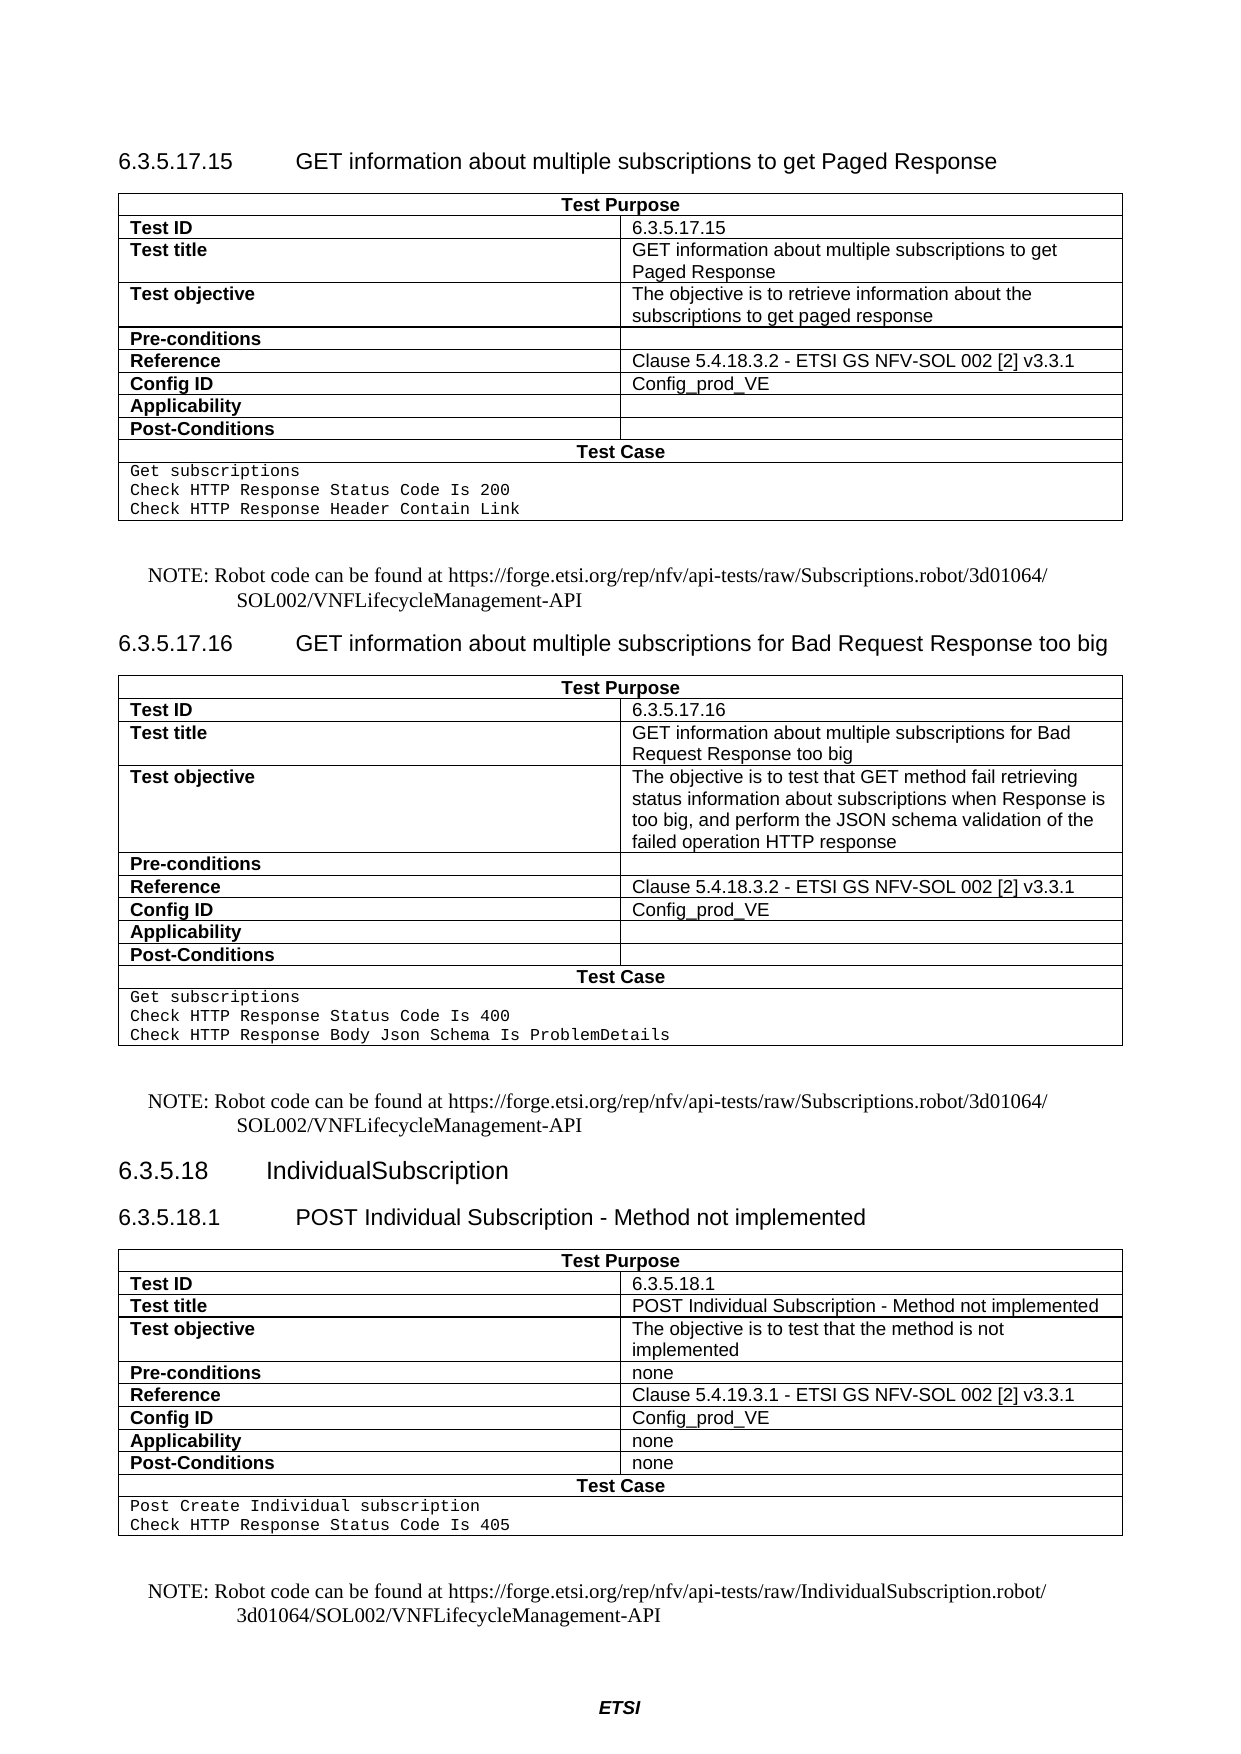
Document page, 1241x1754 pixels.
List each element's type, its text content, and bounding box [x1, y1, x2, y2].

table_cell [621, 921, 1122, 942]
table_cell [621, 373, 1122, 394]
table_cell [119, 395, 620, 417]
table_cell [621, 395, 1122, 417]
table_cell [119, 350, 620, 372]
subtitle 6.3.5.17.15 GET information about multiple subscriptions to get Paged Response [118, 148, 1122, 174]
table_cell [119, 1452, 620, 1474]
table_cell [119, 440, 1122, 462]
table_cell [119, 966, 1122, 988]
text NOTE: Robot code can be found at https://forge.etsi.org/rep/nfv/api-tests/raw/Subscriptions.robot/3d01064/SOL002/VNFLifecycleManagement-API [148, 1089, 1122, 1137]
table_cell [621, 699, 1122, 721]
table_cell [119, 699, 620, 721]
text NOTE: Robot code can be found at https://forge.etsi.org/rep/nfv/api-tests/raw/Subscriptions.robot/3d01064/SOL002/VNFLifecycleManagement-API [148, 563, 1122, 612]
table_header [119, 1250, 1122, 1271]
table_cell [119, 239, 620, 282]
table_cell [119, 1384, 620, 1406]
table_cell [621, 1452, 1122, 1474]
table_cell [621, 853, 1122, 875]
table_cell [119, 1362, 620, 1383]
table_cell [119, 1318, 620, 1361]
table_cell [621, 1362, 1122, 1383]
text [148, 1579, 1122, 1627]
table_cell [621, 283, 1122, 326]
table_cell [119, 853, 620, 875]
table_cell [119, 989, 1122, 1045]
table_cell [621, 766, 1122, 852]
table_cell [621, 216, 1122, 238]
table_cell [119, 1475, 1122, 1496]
subtitle 6.3.5.18.1 POST Individual Subscription - Method not implemented [118, 1203, 1122, 1230]
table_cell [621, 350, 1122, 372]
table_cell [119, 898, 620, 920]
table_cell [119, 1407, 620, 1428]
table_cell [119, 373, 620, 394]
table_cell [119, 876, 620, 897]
subtitle 6.3.5.17.16 GET information about multiple subscriptions for Bad Request Response too big [118, 630, 1122, 657]
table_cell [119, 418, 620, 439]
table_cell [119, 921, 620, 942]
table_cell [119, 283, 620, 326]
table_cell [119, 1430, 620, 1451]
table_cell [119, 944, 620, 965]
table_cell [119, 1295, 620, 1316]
subtitle 6.3.5.18 IndividualSubscription [118, 1156, 1122, 1185]
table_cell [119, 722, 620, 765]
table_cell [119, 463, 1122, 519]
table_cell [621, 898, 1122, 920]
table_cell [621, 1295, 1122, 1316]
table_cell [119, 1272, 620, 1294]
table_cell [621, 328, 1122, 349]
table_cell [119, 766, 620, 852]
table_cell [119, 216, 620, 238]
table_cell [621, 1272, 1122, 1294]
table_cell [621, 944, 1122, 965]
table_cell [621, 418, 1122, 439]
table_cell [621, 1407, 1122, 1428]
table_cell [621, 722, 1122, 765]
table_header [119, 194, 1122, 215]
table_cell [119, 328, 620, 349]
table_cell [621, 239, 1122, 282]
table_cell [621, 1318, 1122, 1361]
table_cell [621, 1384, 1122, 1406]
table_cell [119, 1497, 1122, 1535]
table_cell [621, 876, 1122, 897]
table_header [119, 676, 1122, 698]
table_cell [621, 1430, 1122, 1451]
